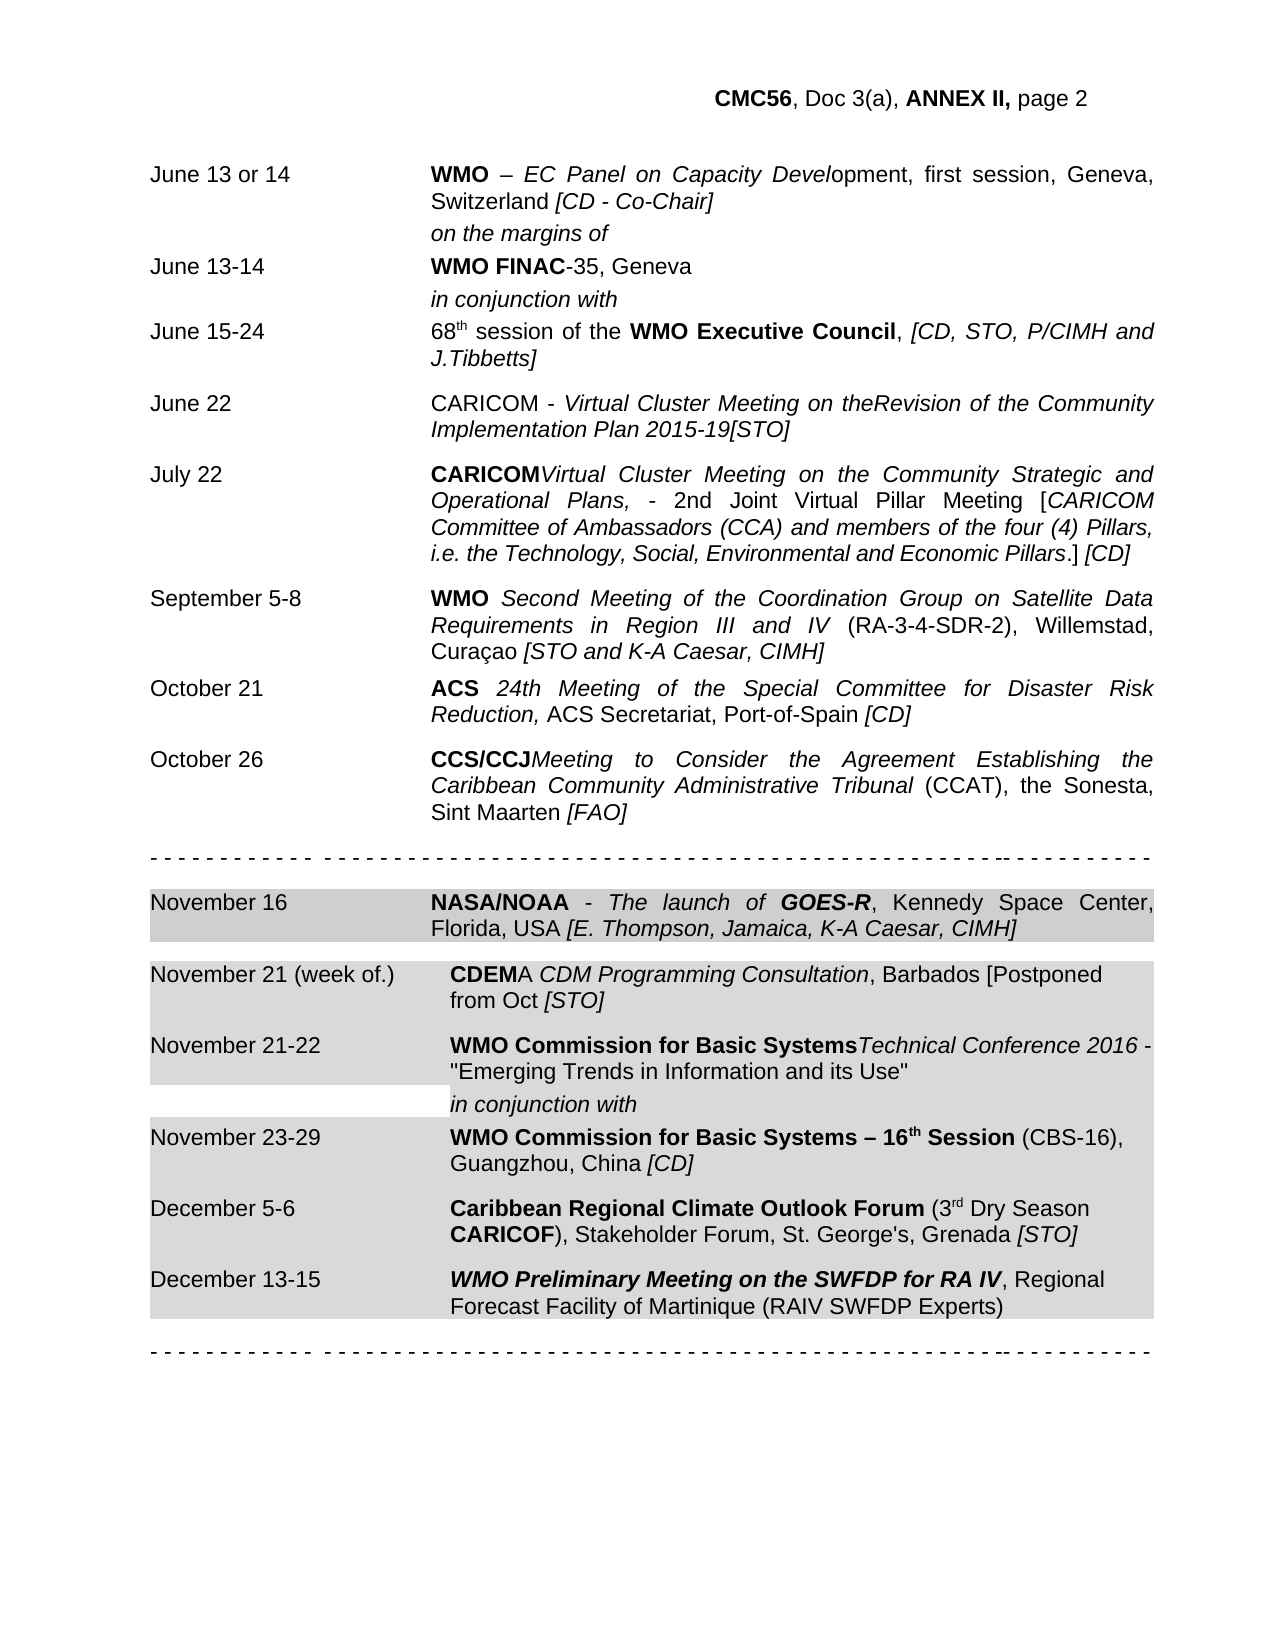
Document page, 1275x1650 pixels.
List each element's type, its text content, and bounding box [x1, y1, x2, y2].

text in conjunction with [450, 1091, 1154, 1117]
text November 23-29 WMO Commission for Basic Systems – 16th Session (CBS-16), Guangzhou, China [CD] [150, 1123, 1154, 1176]
text June 13-14 WMO FINAC-35, Geneva [150, 253, 1154, 279]
text in conjunction with [431, 286, 1154, 312]
text October 21 ACS 24th Meeting of the Special Committee for Disaster Risk Reduction, ACS Secretariat, Port-of-Spain [CD] [150, 675, 1154, 727]
text October 26 CCS/CCJMeeting to Consider the Agreement Establishing the Caribbean Community Administrative Tribunal (CCAT), the Sonesta, Sint Maarten [FAO] [150, 746, 1154, 825]
text - - - - - - - - - - - - - - - - - - - - - - - - - - - - - - - - - - - - - - - - - - - - - - - - - - - - - - - - - - - - -- - - - - - - - - - - [150, 1338, 1154, 1364]
text November 21-22 WMO Commission for Basic SystemsTechnical Conference 2016 - "Emerging Trends in Information and its Use" [150, 1032, 1154, 1085]
text December 5-6 Caribbean Regional Climate Outlook Forum (3rd Dry Season CARICOF), Stakeholder Forum, St. George's, Grenada [STO] [150, 1195, 1154, 1248]
text - - - - - - - - - - - - - - - - - - - - - - - - - - - - - - - - - - - - - - - - - - - - - - - - - - - - - - - - - - - - -- - - - - - - - - - - [150, 844, 1154, 870]
text September 5-8 WMO Second Meeting of the Coordination Group on Satellite Data Requirements in Region III and IV (RA-3-4-SDR-2), Willemstad, Curaçao [STO and K-A Caesar, CIMH] [150, 585, 1154, 664]
text November 21 (week of.) CDEMA CDM Programming Consultation, Barbados [Postponed from Oct [STO] [150, 961, 1154, 1013]
text June 22 CARICOM - Virtual Cluster Meeting on theRevision of the Community Implementation Plan 2015-19[STO] [150, 389, 1154, 442]
text November 16 NASA/NOAA - The launch of GOES-R, Kennedy Space Center, Florida, USA [E. Thompson, Jamaica, K-A Caesar, CIMH] [150, 889, 1154, 942]
text June 15-24 68th session of the WMO Executive Council, [CD, STO, P/CIMH and J.Tibbetts] [150, 318, 1154, 371]
text June 13 or 14 WMO – EC Panel on Capacity Development, first session, Geneva, Switzerland [CD - Co-Chair] [150, 161, 1154, 214]
text July 22 CARICOMVirtual Cluster Meeting on the Community Strategic and Operational Plans, - 2nd Joint Virtual Pillar Meeting [CARICOM Committee of Ambassadors (CCA) and members of the four (4) Pillars, i.e. the Technology, Social, Environmental and Economic Pillars.] [CD] [150, 461, 1154, 566]
text December 13-15 WMO Preliminary Meeting on the SWFDP for RA IV, Regional Forecast Facility of Martinique (RAIV SWFDP Experts) [150, 1266, 1154, 1319]
text on the margins of [431, 220, 1154, 247]
